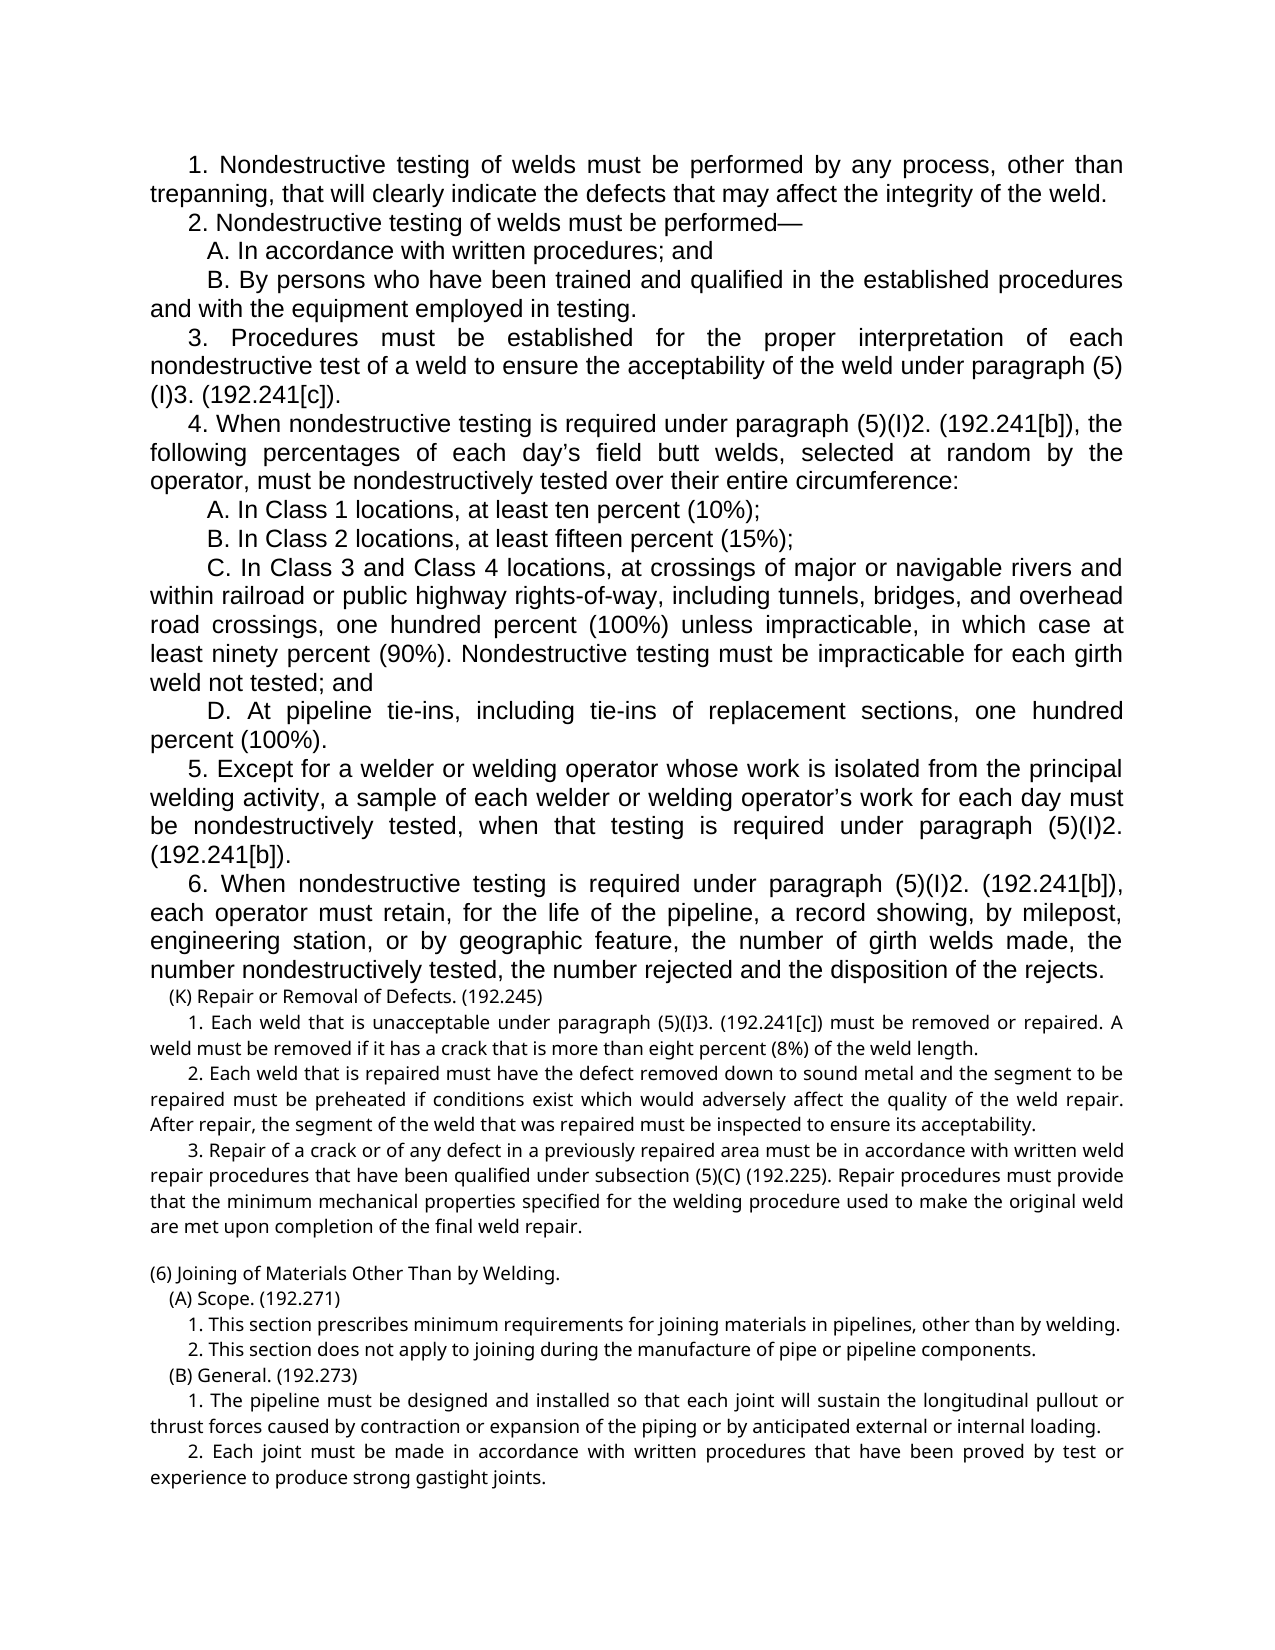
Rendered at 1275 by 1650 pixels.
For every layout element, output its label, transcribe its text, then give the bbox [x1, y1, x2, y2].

text 1. The pipeline must be designed and installed so that each joint will sustain the longitudinal pullout or thrust forces caused by contraction or expansion of the piping or by anticipated external or internal loading. [150, 1387, 1125, 1438]
text D. At pipeline tie-ins, including tie-ins of replacement sections, one hundred percent (100%). [150, 696, 1125, 754]
text 6. When nondestructive testing is required under paragraph (5)(I)2. (192.241[b]), each operator must retain, for the life of the pipeline, a record showing, by milepost, engineering station, or by geographic feature, the number of girth welds made, the number nondestructively tested, the number rejected and the disposition of the rejects. [150, 869, 1125, 984]
text 5. Except for a welder or welding operator whose work is isolated from the principal welding activity, a sample of each welder or welding operator’s work for each day must be nondestructively tested, when that testing is required under paragraph (5)(I)2. (192.241[b]). [150, 754, 1125, 869]
text 1. Each weld that is unacceptable under paragraph (5)(I)3. (192.241[c]) must be removed or repaired. A weld must be removed if it has a crack that is more than eight percent (8%) of the weld length. [150, 1009, 1125, 1060]
text C. In Class 3 and Class 4 locations, at crossings of major or navigable rivers and within railroad or public highway rights-of-way, including tunnels, bridges, and overhead road crossings, one hundred percent (100%) unless impracticable, in which case at least ninety percent (90%). Nondestructive testing must be impracticable for each girth weld not tested; and [150, 552, 1125, 696]
text A. In accordance with written procedures; and [150, 236, 1125, 265]
text (6) Joining of Materials Other Than by Welding. [150, 1260, 1125, 1285]
text (A) Scope. (192.271) [150, 1285, 1125, 1311]
text 2. Nondestructive testing of welds must be performed— [150, 207, 1125, 236]
text (B) General. (192.273) [150, 1362, 1125, 1387]
text 2. Each joint must be made in accordance with written procedures that have been proved by test or experience to produce strong gastight joints. [150, 1438, 1125, 1489]
text 3. Procedures must be established for the proper interpretation of each nondestructive test of a weld to ensure the acceptability of the weld under paragraph (5)(I)3. (192.241[c]). [150, 322, 1125, 409]
text 1. Nondestructive testing of welds must be performed by any process, other than trepanning, that will clearly indicate the defects that may affect the integrity of the weld. [150, 150, 1125, 207]
text B. In Class 2 locations, at least fifteen percent (15%); [150, 524, 1125, 552]
text 4. When nondestructive testing is required under paragraph (5)(I)2. (192.241[b]), the following percentages of each day’s field butt welds, selected at random by the operator, must be nondestructively tested over their entire circumference: [150, 409, 1125, 495]
text B. By persons who have been trained and qualified in the established procedures and with the equipment employed in testing. [150, 265, 1125, 322]
text 1. This section prescribes minimum requirements for joining materials in pipelines, other than by welding. [150, 1311, 1125, 1336]
text 3. Repair of a crack or of any defect in a previously repaired area must be in accordance with written weld repair procedures that have been qualified under subsection (5)(C) (192.225). Repair procedures must provide that the minimum mechanical properties specified for the welding procedure used to make the original weld are met upon completion of the final weld repair. [150, 1137, 1125, 1239]
text (K) Repair or Removal of Defects. (192.245) [150, 984, 1125, 1009]
text A. In Class 1 locations, at least ten percent (10%); [150, 495, 1125, 524]
text 2. Each weld that is repaired must have the defect removed down to sound metal and the segment to be repaired must be preheated if conditions exist which would adversely affect the quality of the weld repair. After repair, the segment of the weld that was repaired must be inspected to ensure its acceptability. [150, 1060, 1125, 1137]
text 2. This section does not apply to joining during the manufacture of pipe or pipeline components. [150, 1336, 1125, 1362]
